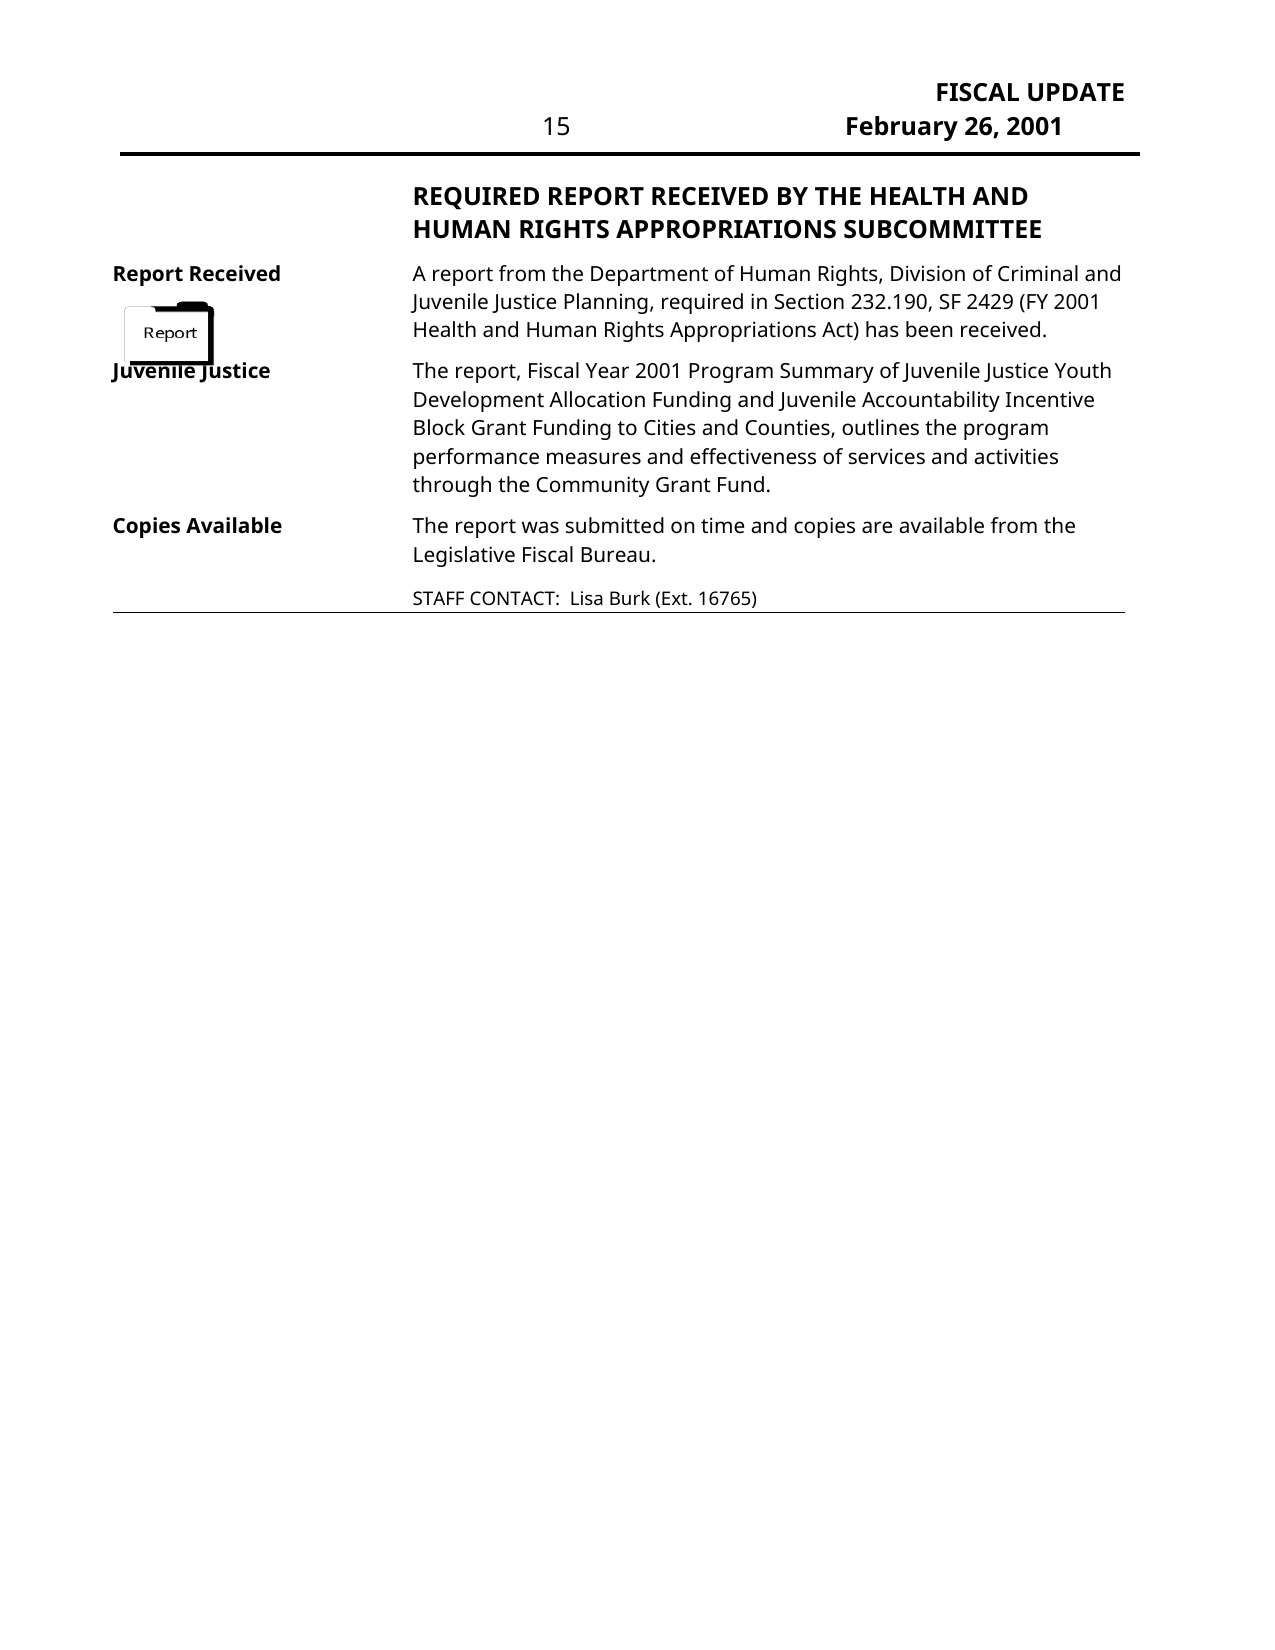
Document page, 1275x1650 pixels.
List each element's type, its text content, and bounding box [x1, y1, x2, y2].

text STAFF CONTACT: Lisa Burk (Ext. 16765) [112, 585, 1125, 613]
text Juvenile Justice The report, Fiscal Year 2001 Program Summary of Juvenile Justice Youth Development Allocation Funding and Juvenile Accountability Incentive Block Grant Funding to Cities and Counties, outlines the program performance measures and effectiveness of services and activities through the Community Grant Fund. [112, 357, 1125, 499]
title REQUIRED REPORT RECEIVED BY THE HEALTH AND HUMAN RIGHTS APPROPRIATIONS SUBCOMMITTEE [412, 178, 1125, 246]
text Copies Available The report was submitted on time and copies are available from the Legislative Fiscal Bureau. [112, 511, 1125, 568]
text Report Received A report from the Department of Human Rights, Division of Criminal and Juvenile Justice Planning, required in Section 232.190, SF 2429 (FY 2001 Health and Human Rights Appropriations Act) has been received. [112, 259, 1125, 344]
